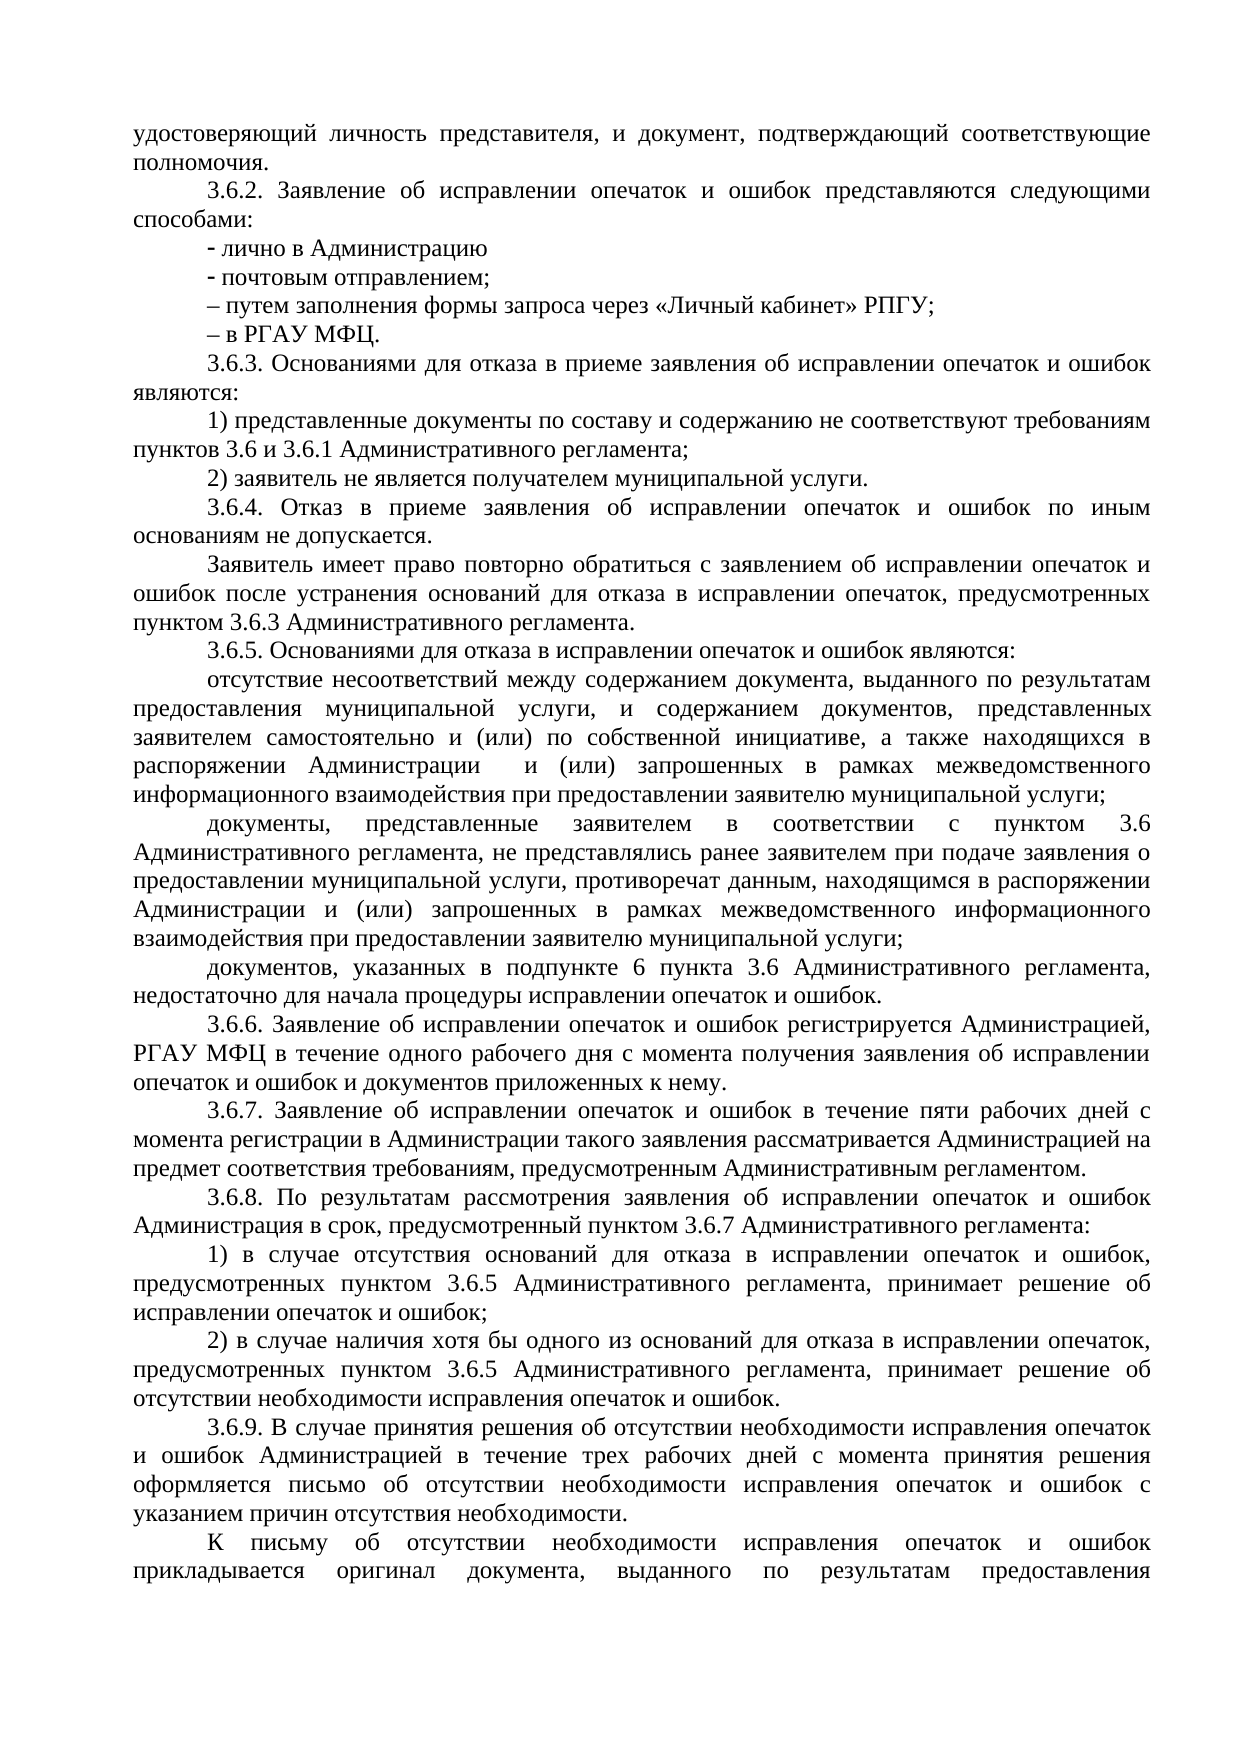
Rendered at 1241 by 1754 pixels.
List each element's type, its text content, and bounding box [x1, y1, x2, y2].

text Заявитель имеет право повторно обратиться с заявлением об исправлении опечаток и ошибок после устранения оснований для отказа в исправлении опечаток, предусмотренных пунктом 3.6.3 Административного регламента. [133, 549, 1152, 636]
text 3.6.9. В случае принятия решения об отсутствии необходимости исправления опечаток и ошибок Администрацией в течение трех рабочих дней с момента принятия решения оформляется письмо об отсутствии необходимости исправления опечаток и ошибок с указанием причин отсутствия необходимости. [133, 1412, 1152, 1527]
text 2) в случае наличия хотя бы одного из оснований для отказа в исправлении опечаток, предусмотренных пунктом 3.6.5 Административного регламента, принимает решение об отсутствии необходимости исправления опечаток и ошибок. [133, 1326, 1152, 1412]
text документов, указанных в подпункте 6 пункта 3.6 Административного регламента, недостаточно для начала процедуры исправлении опечаток и ошибок. [133, 952, 1152, 1009]
text 1) представленные документы по составу и содержанию не соответствуют требованиям пунктов 3.6 и 3.6.1 Административного регламента; [133, 406, 1152, 463]
text 3.6.3. Основаниями для отказа в приеме заявления об исправлении опечаток и ошибок являются: [133, 348, 1152, 406]
text 3.6.5. Основаниями для отказа в исправлении опечаток и ошибок являются: [133, 636, 1152, 664]
text отсутствие несоответствий между содержанием документа, выданного по результатам предоставления муниципальной услуги, и содержанием документов, представленных заявителем самостоятельно и (или) по собственной инициативе, а также находящихся в распоряжении Администрации и (или) запрошенных в рамках межведомственного информационного взаимодействия при предоставлении заявителю муниципальной услуги; [133, 664, 1152, 808]
text 3.6.7. Заявление об исправлении опечаток и ошибок в течение пяти рабочих дней с момента регистрации в Администрации такого заявления рассматривается Администрацией на предмет соответствия требованиям, предусмотренным Административным регламентом. [133, 1096, 1152, 1182]
text почтовым отправлением; [133, 262, 1152, 291]
text 3.6.2. Заявление об исправлении опечаток и ошибок представляются следующими способами: [133, 176, 1152, 233]
text 3.6.8. По результатам рассмотрения заявления об исправлении опечаток и ошибок Администрация в срок, предусмотренный пунктом 3.6.7 Административного регламента: [133, 1182, 1152, 1239]
text – в РГАУ МФЦ. [133, 319, 1152, 348]
text документы, представленные заявителем в соответствии с пунктом 3.6 Административного регламента, не представлялись ранее заявителем при подаче заявления о предоставлении муниципальной услуги, противоречат данным, находящимся в распоряжении Администрации и (или) запрошенных в рамках межведомственного информационного взаимодействия при предоставлении заявителю муниципальной услуги; [133, 808, 1152, 952]
text – путем заполнения формы запроса через «Личный кабинет» РПГУ; [133, 291, 1152, 319]
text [133, 118, 1152, 176]
text лично в Администрацию [133, 233, 1152, 262]
text 3.6.6. Заявление об исправлении опечаток и ошибок регистрируется Администрацией, РГАУ МФЦ в течение одного рабочего дня с момента получения заявления об исправлении опечаток и ошибок и документов приложенных к нему. [133, 1009, 1152, 1096]
text 3.6.4. Отказ в приеме заявления об исправлении опечаток и ошибок по иным основаниям не допускается. [133, 492, 1152, 549]
text 2) заявитель не является получателем муниципальной услуги. [133, 463, 1152, 492]
text 1) в случае отсутствия оснований для отказа в исправлении опечаток и ошибок, предусмотренных пунктом 3.6.5 Административного регламента, принимает решение об исправлении опечаток и ошибок; [133, 1239, 1152, 1326]
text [133, 1527, 1152, 1584]
